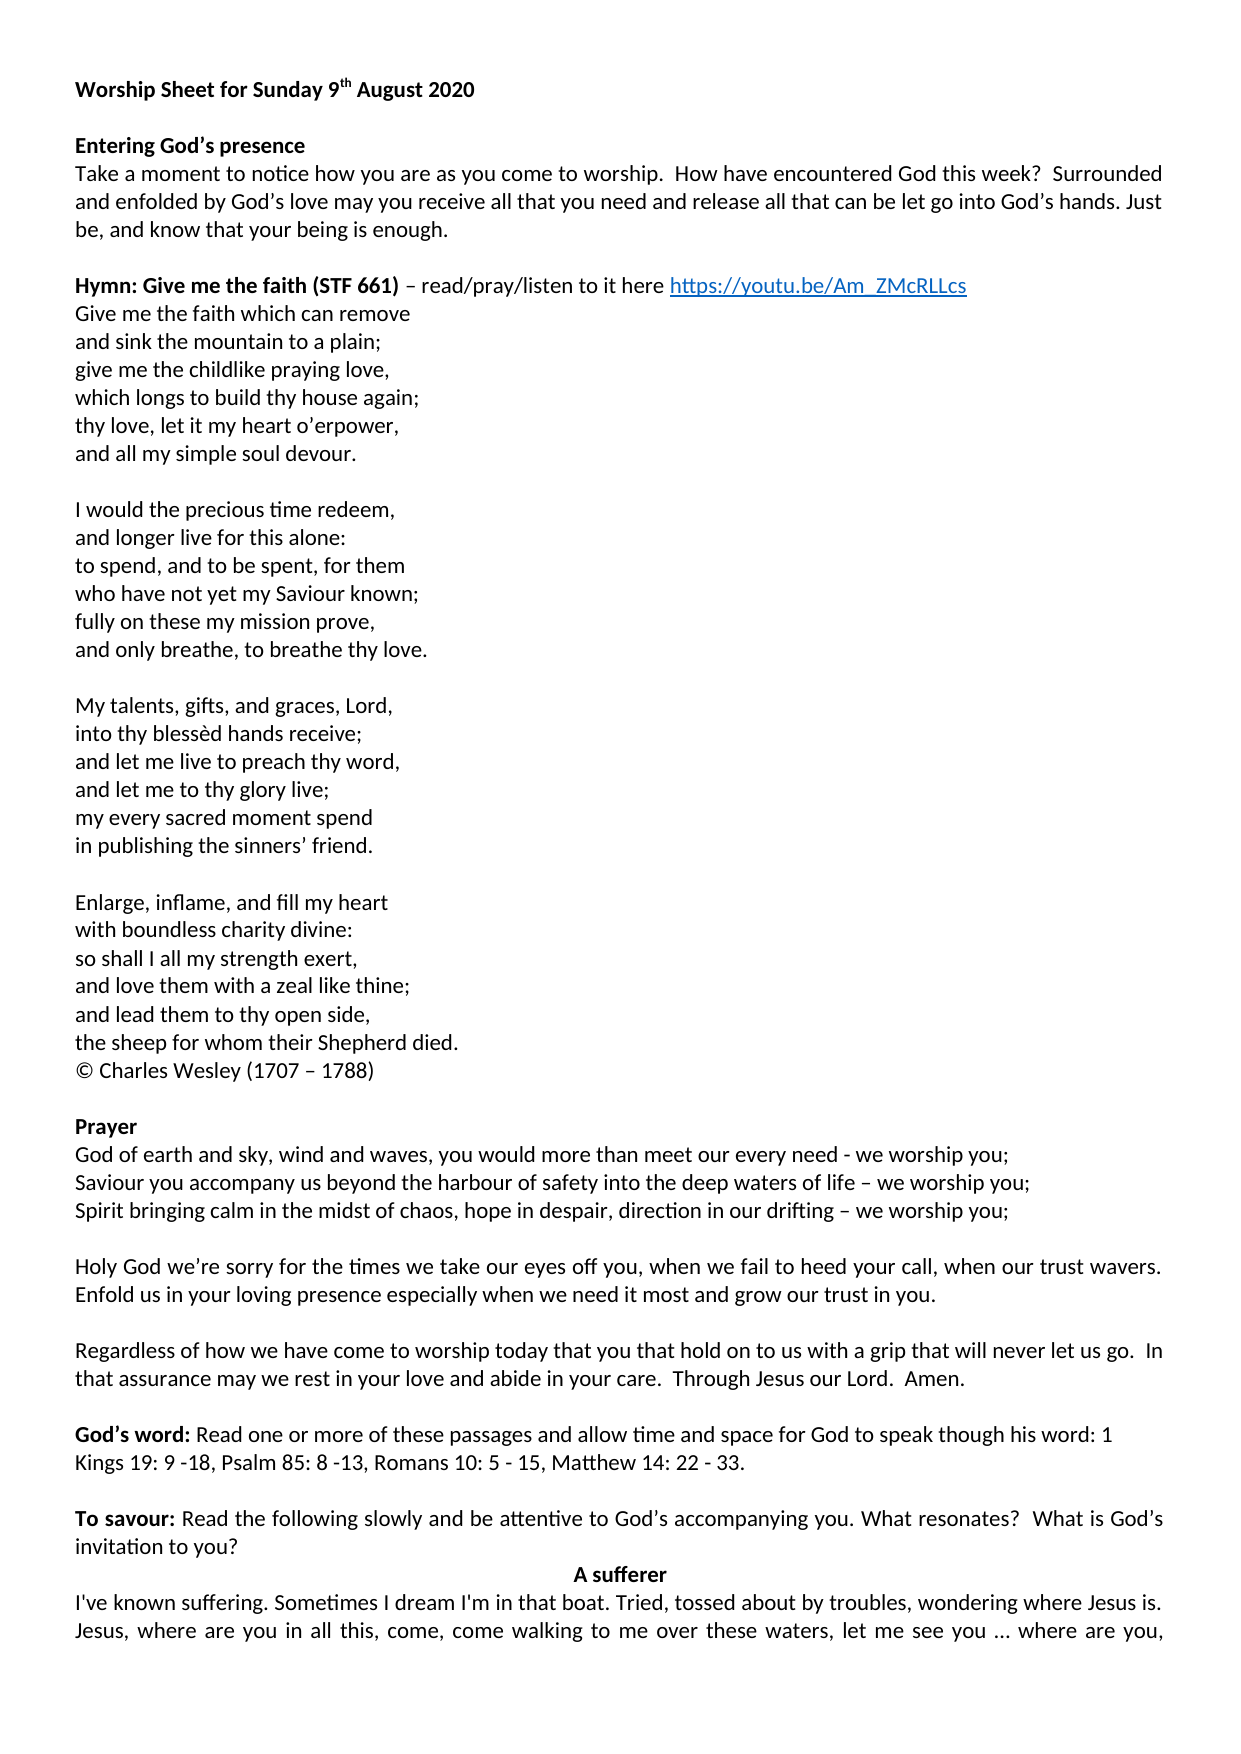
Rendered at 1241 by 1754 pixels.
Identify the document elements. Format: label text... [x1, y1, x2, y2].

text Enlarge, inflame, and fill my heart [75, 888, 1165, 916]
text Entering God’s presence [75, 131, 1165, 159]
text Take a moment to notice how you are as you come to worship. How have encountered God this week? Surrounded and enfolded by God’s love may you receive all that you need and release all that can be let go into God’s hands. Just be, and know that your being is enough. [75, 159, 1165, 243]
text A sufferer [75, 1560, 1165, 1588]
text and longer live for this alone: [75, 523, 1165, 551]
text the sheep for whom their Shepherd died. [75, 1028, 1165, 1056]
text To savour: Read the following slowly and be attentive to God’s accompanying you. What resonates? What is God’s invitation to you? [75, 1504, 1165, 1560]
text Give me the faith which can remove [75, 299, 1165, 327]
text and sink the mountain to a plain; [75, 327, 1165, 355]
text My talents, gifts, and graces, Lord, [75, 691, 1165, 719]
text and all my simple soul devour. [75, 439, 1165, 467]
text Regardless of how we have come to worship today that you that hold on to us with a grip that will never let us go. In that assurance may we rest in your love and abide in your care. Through Jesus our Lord. Amen. [75, 1336, 1165, 1392]
text and only breathe, to breathe thy love. [75, 635, 1165, 663]
text Prayer [75, 1112, 1165, 1140]
text and love them with a zeal like thine; [75, 972, 1165, 1000]
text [75, 1588, 1165, 1644]
text my every sacred moment spend [75, 803, 1165, 832]
text Spirit bringing calm in the midst of chaos, hope in despair, direction in our drifting – we worship you; [75, 1196, 1165, 1224]
text and let me live to preach thy word, [75, 747, 1165, 776]
text Saviour you accompany us beyond the harbour of safety into the deep waters of life – we worship you; [75, 1168, 1165, 1196]
text with boundless charity divine: [75, 916, 1165, 944]
text which longs to build thy house again; [75, 383, 1165, 411]
text into thy blessèd hands receive; [75, 719, 1165, 747]
text fully on these my mission prove, [75, 607, 1165, 635]
text who have not yet my Saviour known; [75, 579, 1165, 607]
text in publishing the sinners’ friend. [75, 832, 1165, 859]
text Holy God we’re sorry for the times we take our eyes off you, when we fail to heed your call, when our trust wavers. Enfold us in your loving presence especially when we need it most and grow our trust in you. [75, 1252, 1165, 1308]
text Worship Sheet for Sunday 9th August 2020 [75, 75, 1165, 103]
text give me the childlike praying love, [75, 355, 1165, 383]
text Hymn: Give me the faith (STF 661) – read/pray/listen to it here https://youtu.be/Am_ZMcRLLcs [75, 271, 1165, 299]
text thy love, let it my heart o’erpower, [75, 411, 1165, 439]
text God of earth and sky, wind and waves, you would more than meet our every need - we worship you; [75, 1140, 1165, 1168]
text to spend, and to be spent, for them [75, 551, 1165, 579]
text so shall I all my strength exert, [75, 944, 1165, 972]
text God’s word: Read one or more of these passages and allow time and space for God to speak though his word: 1 Kings 19: 9 -18, Psalm 85: 8 -13, Romans 10: 5 - 15, Matthew 14: 22 - 33. [75, 1420, 1165, 1476]
text © Charles Wesley (1707 – 1788) [75, 1056, 1165, 1084]
text I would the precious time redeem, [75, 495, 1165, 523]
text and let me to thy glory live; [75, 776, 1165, 803]
text and lead them to thy open side, [75, 1000, 1165, 1028]
